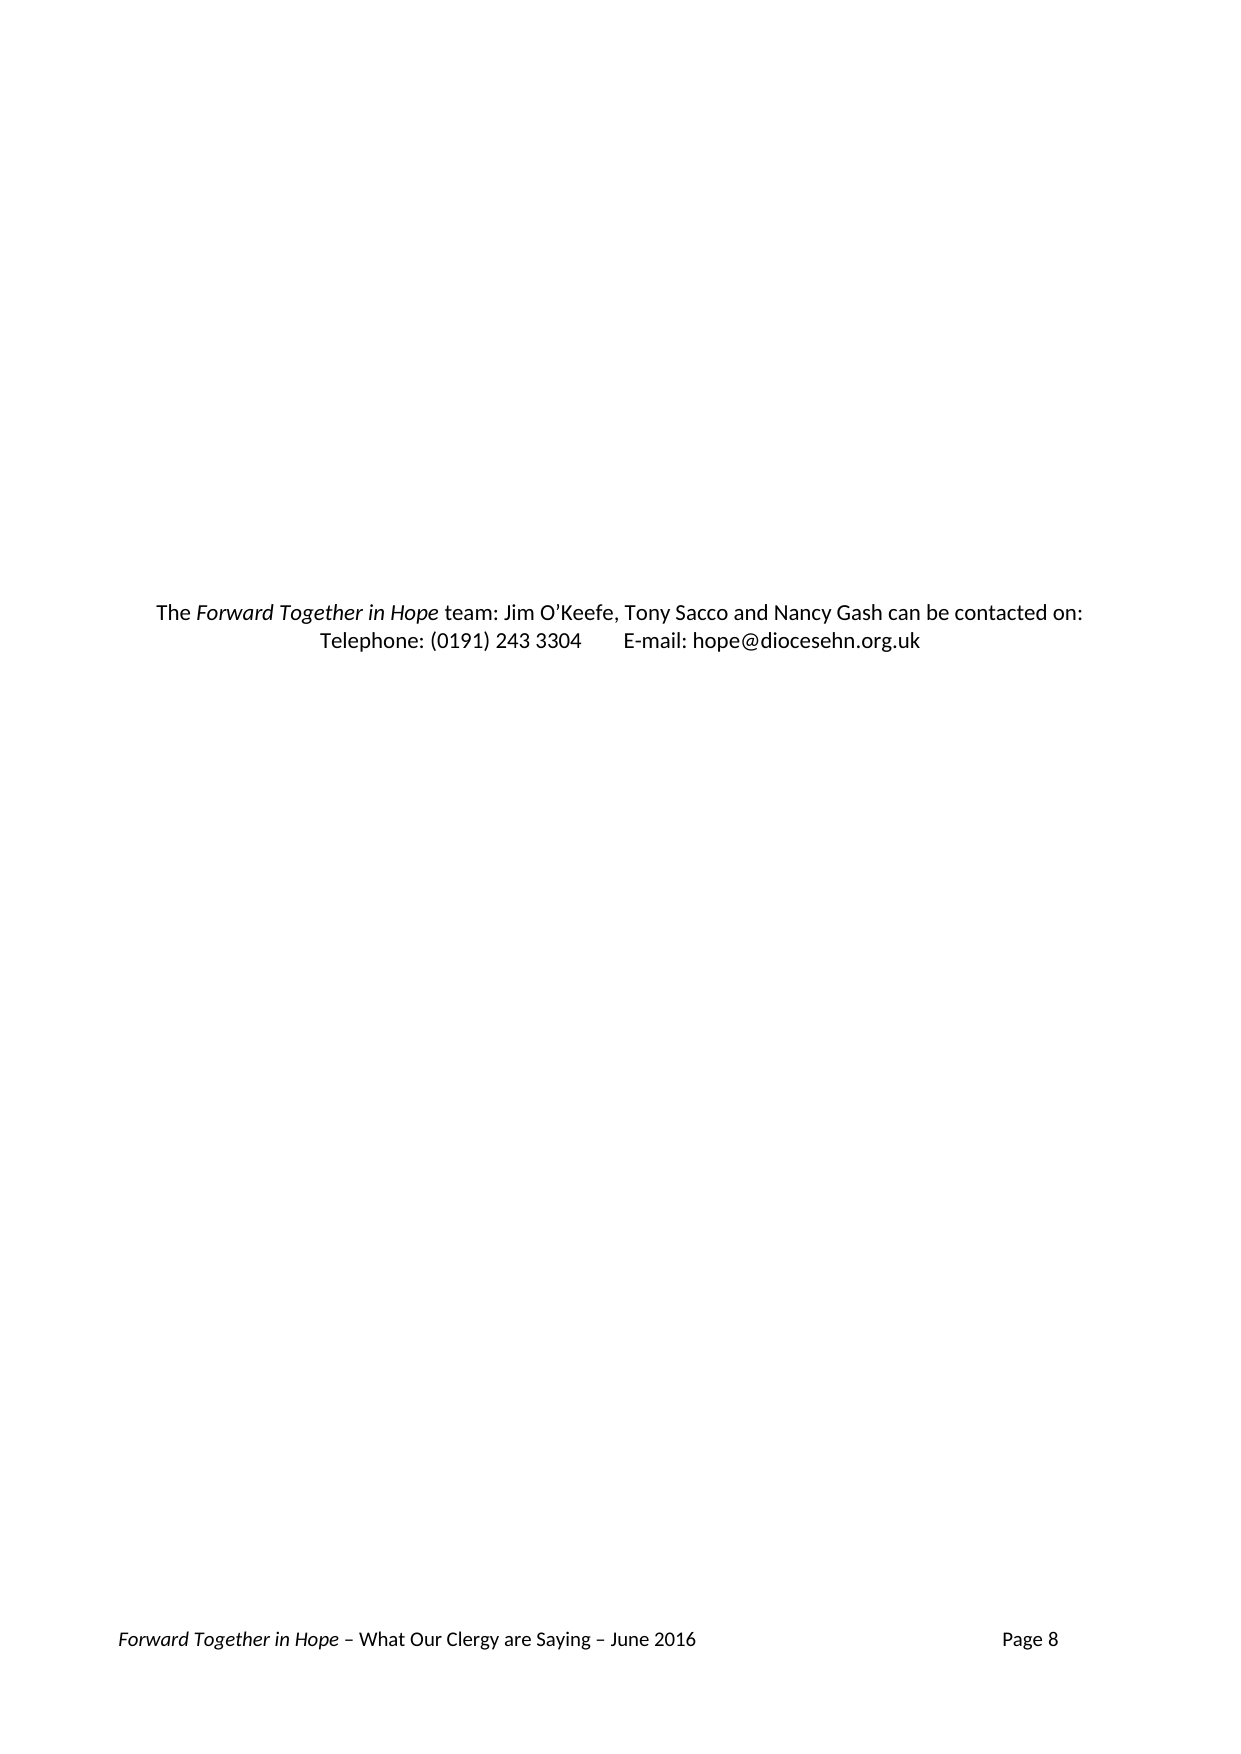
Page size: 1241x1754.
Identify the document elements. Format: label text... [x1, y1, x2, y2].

list The Forward Together in Hope team: Jim O’Keefe, Tony Sacco and Nancy Gash can be contacted on: [118, 598, 1122, 626]
text Telephone: (0191) 243 3304 E-mail: hope@diocesehn.org.uk [118, 626, 1122, 654]
